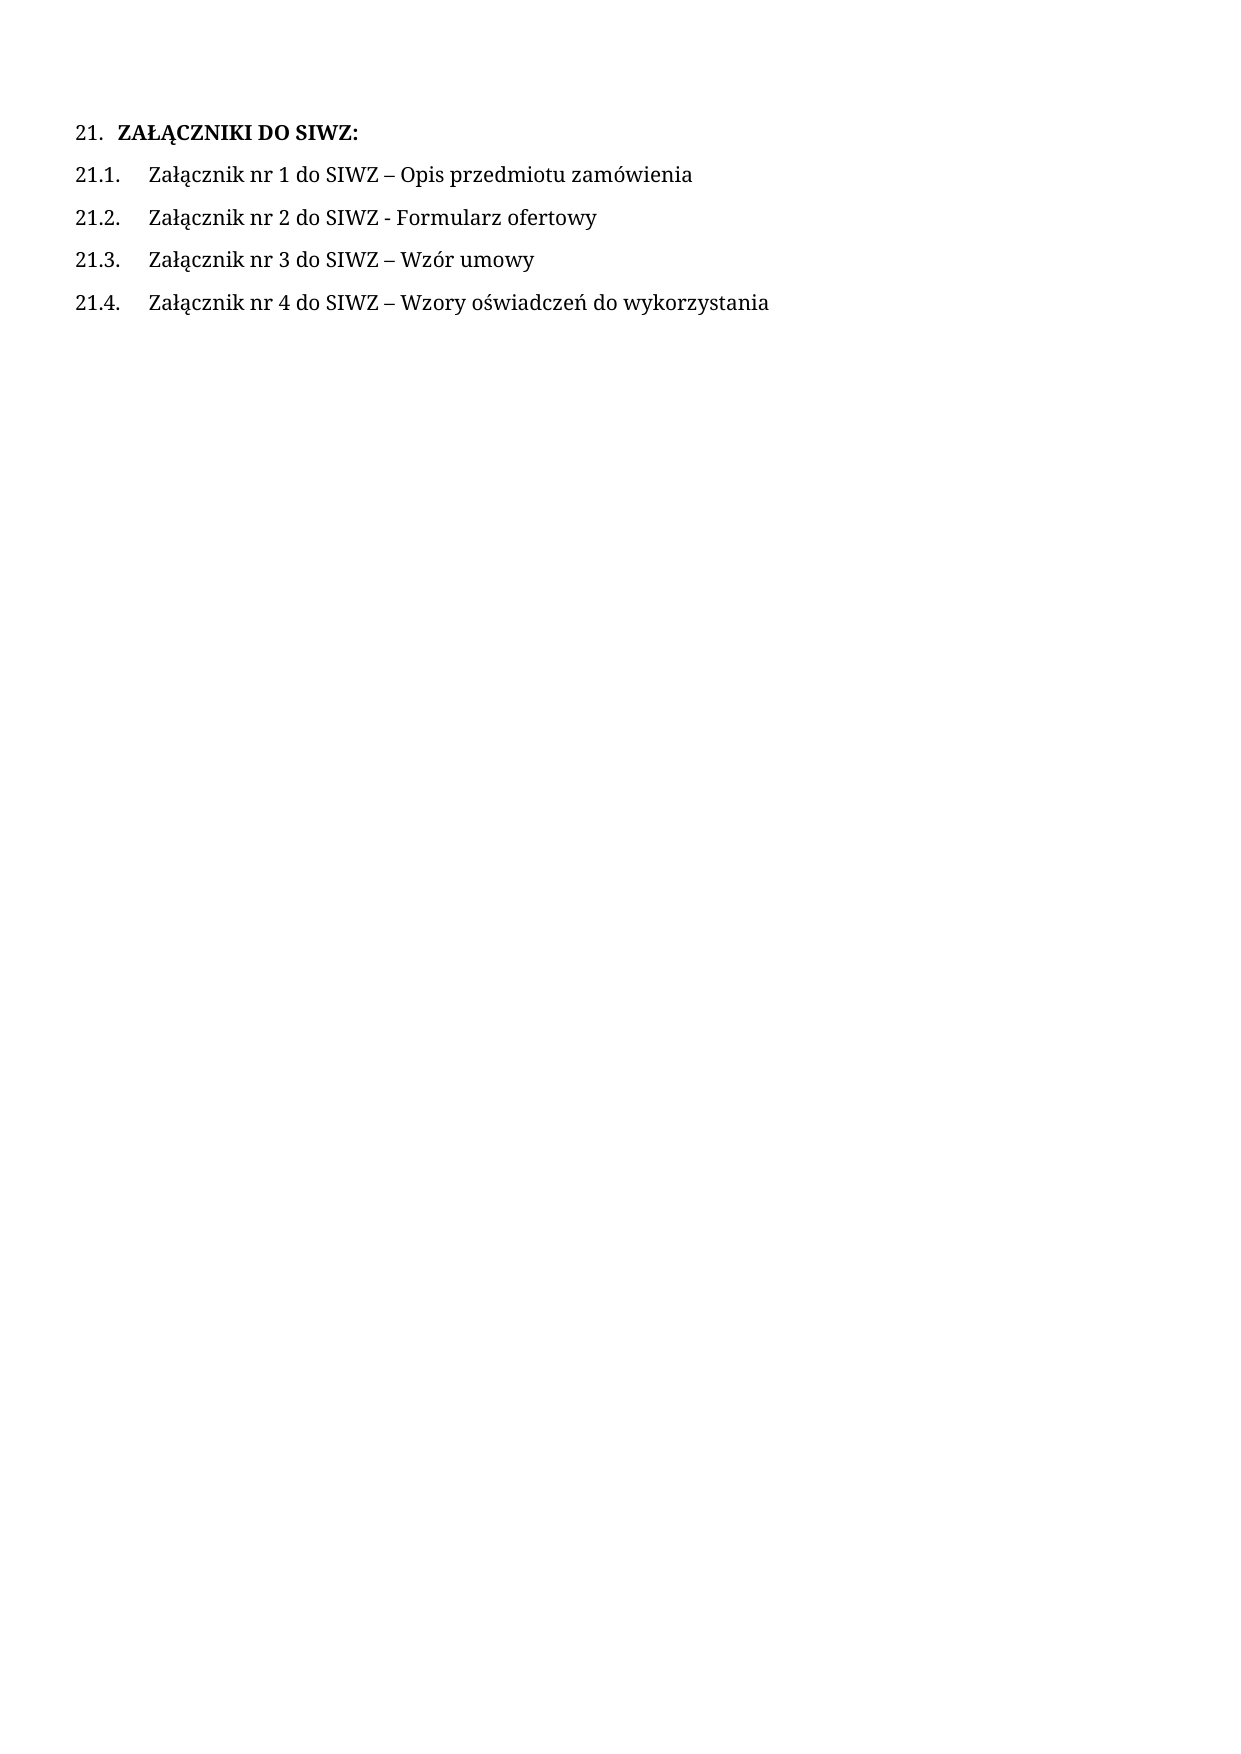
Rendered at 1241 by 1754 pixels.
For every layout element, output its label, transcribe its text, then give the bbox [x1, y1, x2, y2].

list Załącznik nr 3 do SIWZ – Wzór umowy [75, 245, 1165, 274]
list ZAŁĄCZNIKI DO SIWZ: [75, 118, 1165, 146]
list Załącznik nr 1 do SIWZ – Opis przedmiotu zamówienia [75, 160, 1165, 189]
list Załącznik nr 4 do SIWZ – Wzory oświadczeń do wykorzystania [75, 288, 1165, 316]
list Załącznik nr 2 do SIWZ - Formularz ofertowy [75, 203, 1165, 231]
